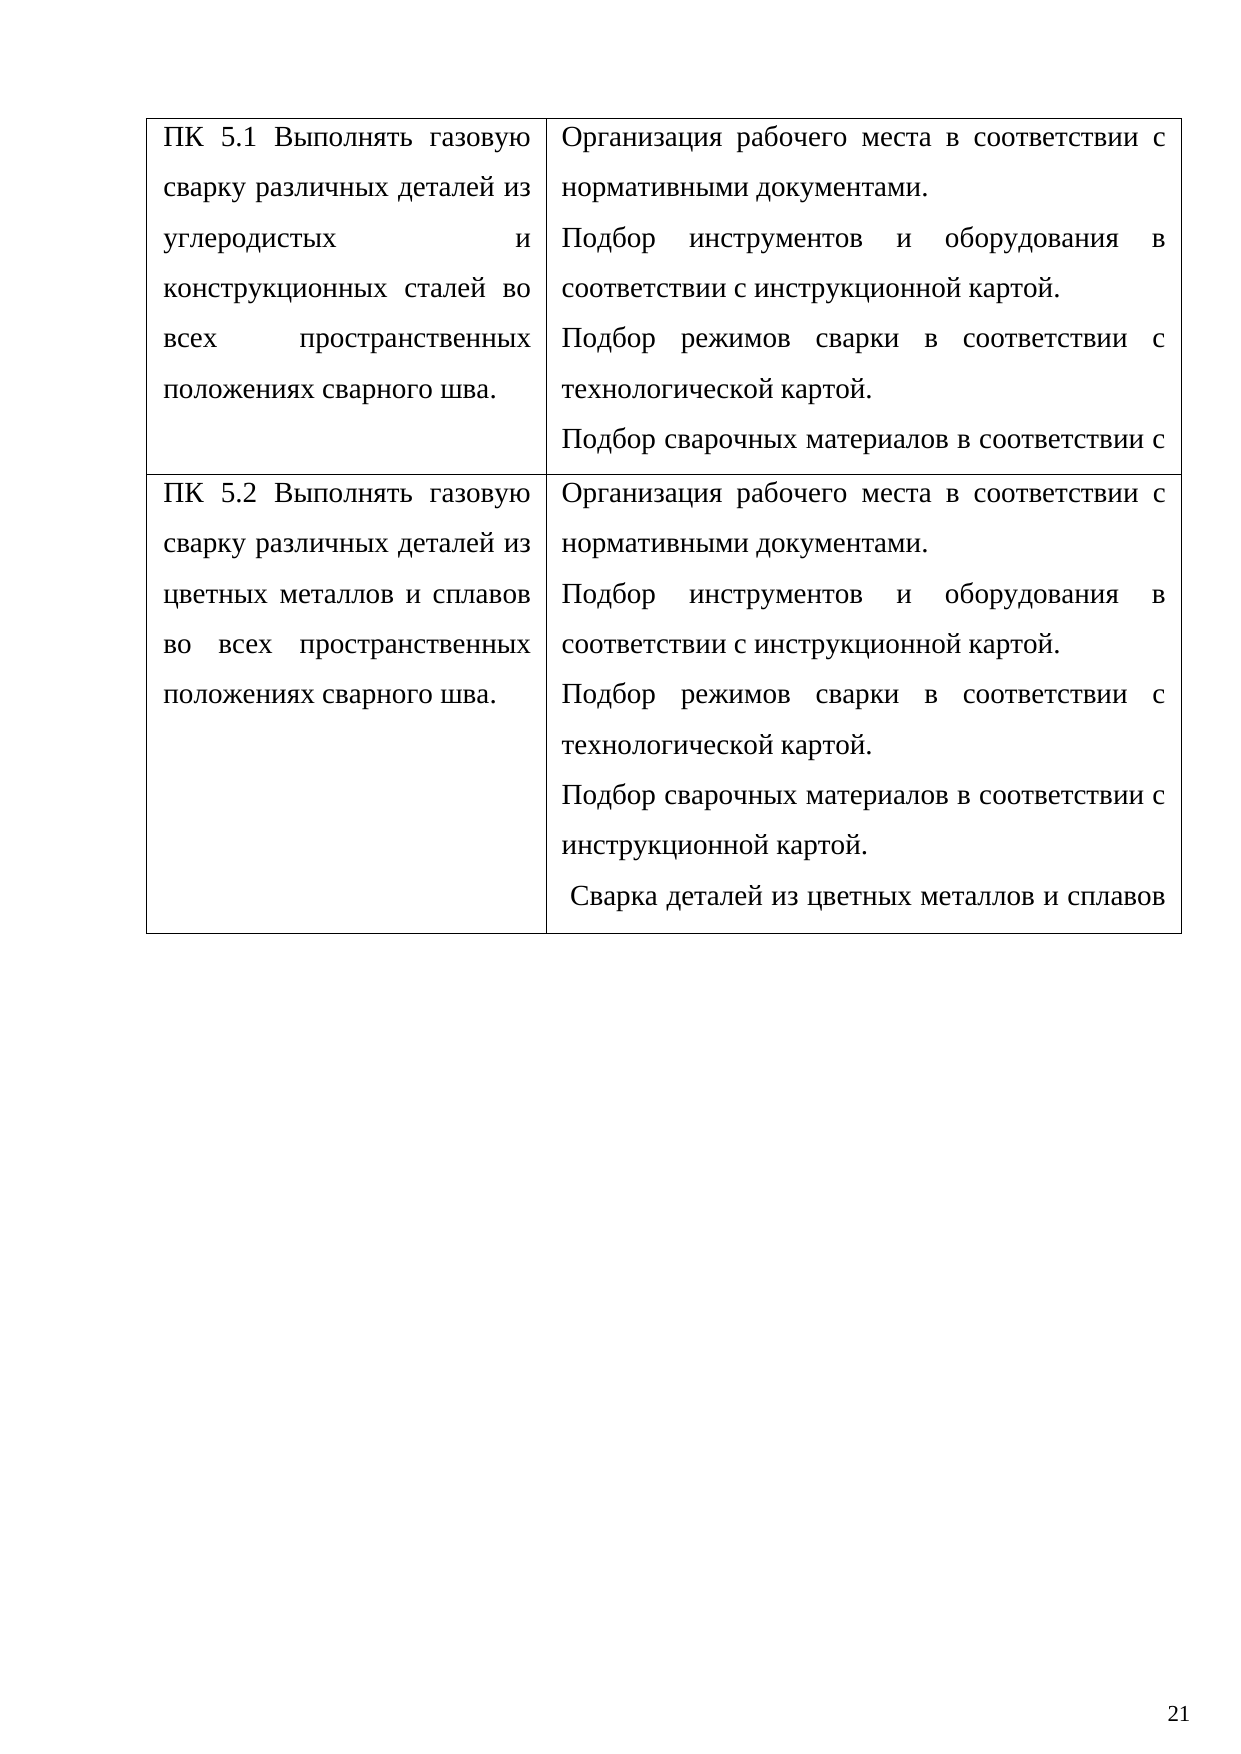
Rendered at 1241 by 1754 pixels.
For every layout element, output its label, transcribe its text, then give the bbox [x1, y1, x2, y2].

table_cell ПК 5.1 Выполнять газовую сварку различных деталей из углеродистых и конструкционных сталей во всех пространственных положениях сварного шва. [147, 119, 546, 474]
table_cell Организация рабочего места в соответствии с нормативными документами. Подбор инструментов и оборудования в соответствии с инструкционной картой. Подбор режимов сварки в соответствии с технологической картой. Подбор сварочных материалов в соответствии с инструкционной картой. Сварка деталей из цветных металлов и сплавов в соответствии с технологической картой. [547, 475, 1181, 933]
table_cell ПК 5.2 Выполнять газовую сварку различных деталей из цветных металлов и сплавов во всех пространственных положениях сварного шва. [147, 475, 546, 933]
table_cell Организация рабочего места в соответствии с нормативными документами. Подбор инструментов и оборудования в соответствии с инструкционной картой. Подбор режимов сварки в соответствии с технологической картой. Подбор сварочных материалов в соответствии с инструкционной картой. Сварка металла в соответствии с технологической картой. [547, 119, 1181, 474]
